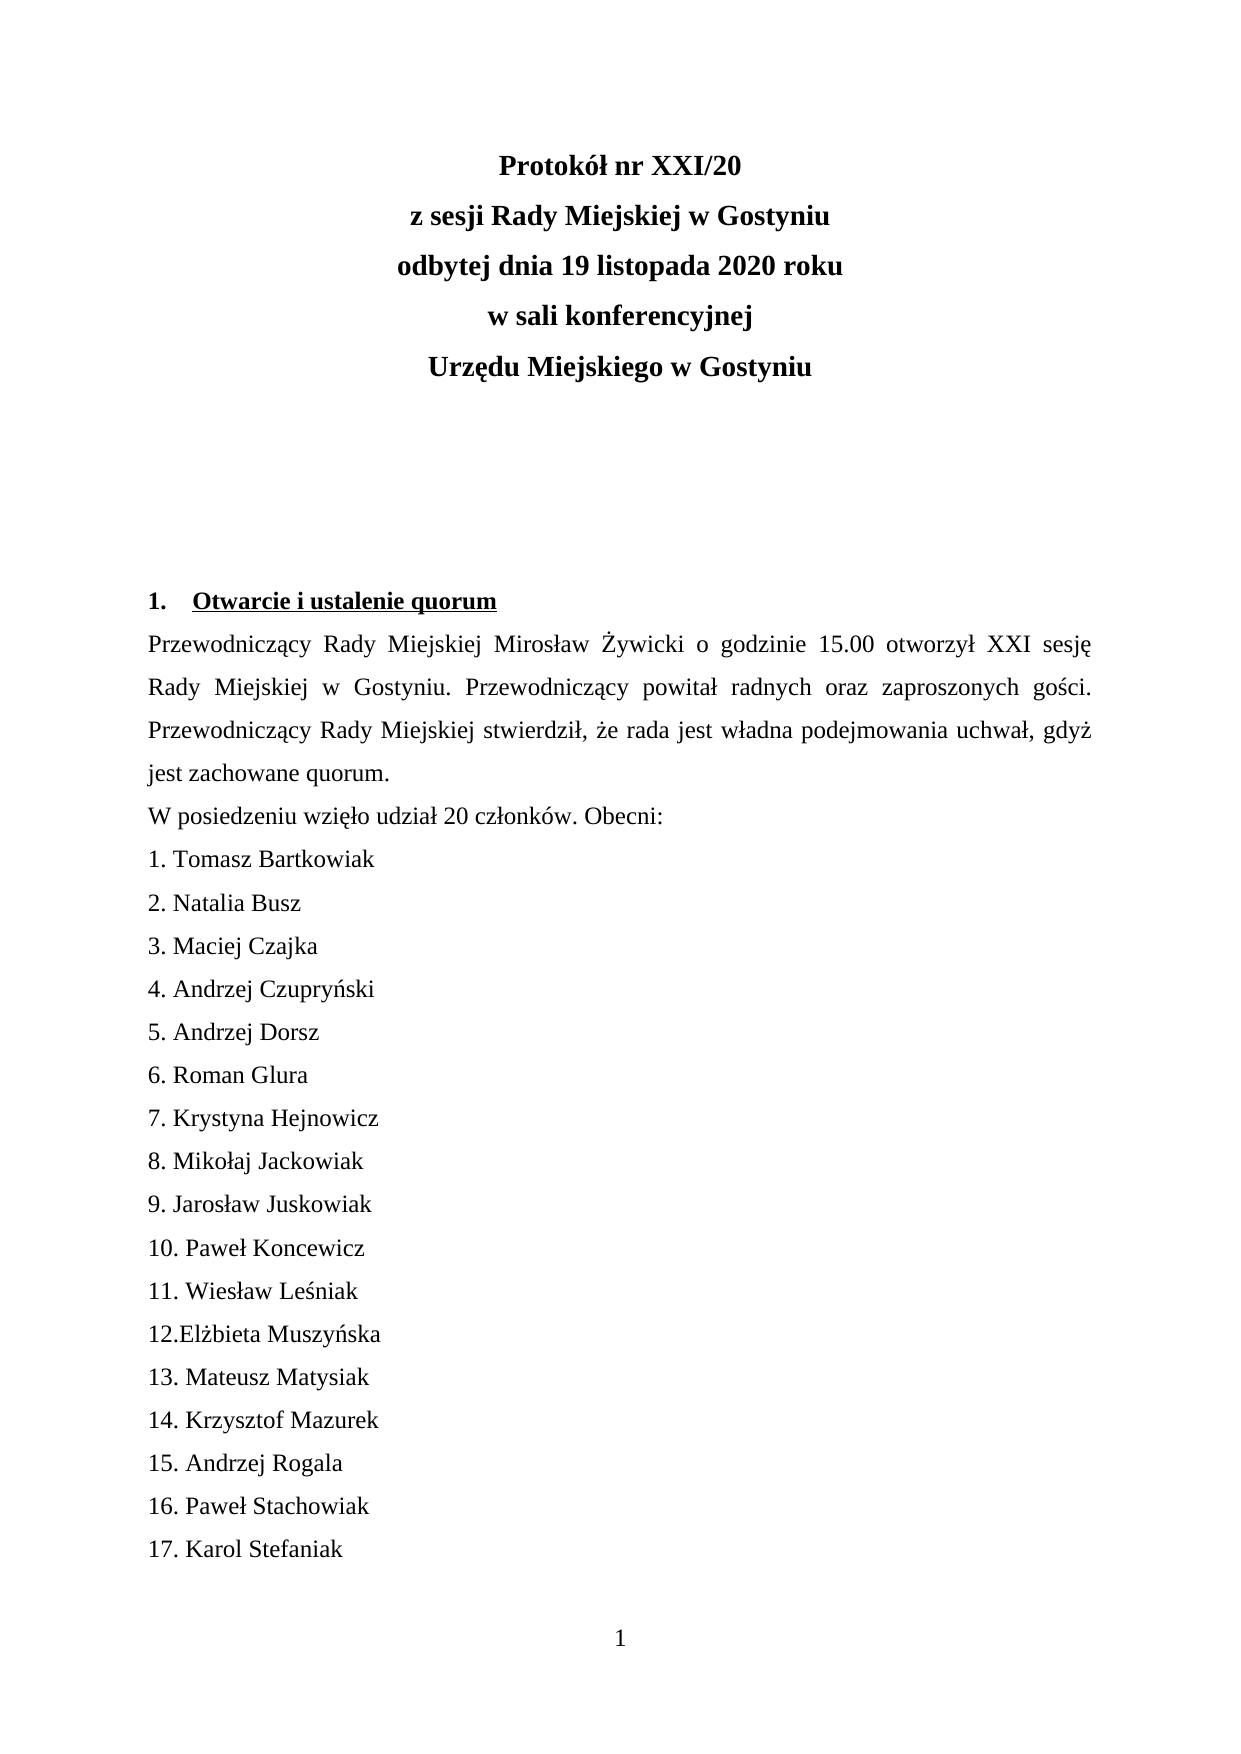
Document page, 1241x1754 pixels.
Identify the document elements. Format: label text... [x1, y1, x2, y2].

text 9. Jarosław Juskowiak [148, 1189, 1093, 1218]
text z sesji Rady Miejskiej w Gostyniu [148, 198, 1093, 231]
text 16. Paweł Stachowiak [148, 1491, 1093, 1520]
text 5. Andrzej Dorsz [148, 1017, 1093, 1046]
list Otwarcie i ustalenie quorum [148, 586, 1093, 614]
text 7. Krystyna Hejnowicz [148, 1103, 1093, 1132]
text 13. Mateusz Matysiak [148, 1362, 1093, 1391]
text odbytej dnia 19 listopada 2020 roku [148, 248, 1093, 282]
text 14. Krzysztof Mazurek [148, 1405, 1093, 1434]
text w sali konferencyjnej [148, 298, 1093, 332]
text 8. Mikołaj Jackowiak [148, 1146, 1093, 1175]
text 15. Andrzej Rogala [148, 1448, 1093, 1477]
text 3. Maciej Czajka [148, 931, 1093, 959]
text Protokół nr XXI/20 [148, 148, 1093, 181]
text 4. Andrzej Czupryński [148, 974, 1093, 1003]
text 2. Natalia Busz [148, 888, 1093, 916]
text 10. Paweł Koncewicz [148, 1233, 1093, 1261]
text 1. Tomasz Bartkowiak [148, 844, 1093, 873]
text Urzędu Miejskiego w Gostyniu [148, 349, 1093, 382]
text 12.Elżbieta Muszyńska [148, 1319, 1093, 1348]
text Przewodniczący Rady Miejskiej Mirosław Żywicki o godzinie 15.00 otworzył XXI sesję Rady Miejskiej w Gostyniu. Przewodniczący powitał radnych oraz zaproszonych gości. Przewodniczący Rady Miejskiej stwierdził, że rada jest władna podejmowania uchwał, gdyż jest zachowane quorum. [148, 629, 1093, 787]
text 6. Roman Glura [148, 1060, 1093, 1089]
text 17. Karol Stefaniak [148, 1534, 1093, 1563]
text W posiedzeniu wzięło udział 20 członków. Obecni: [148, 801, 1093, 830]
text 11. Wiesław Leśniak [148, 1276, 1093, 1304]
